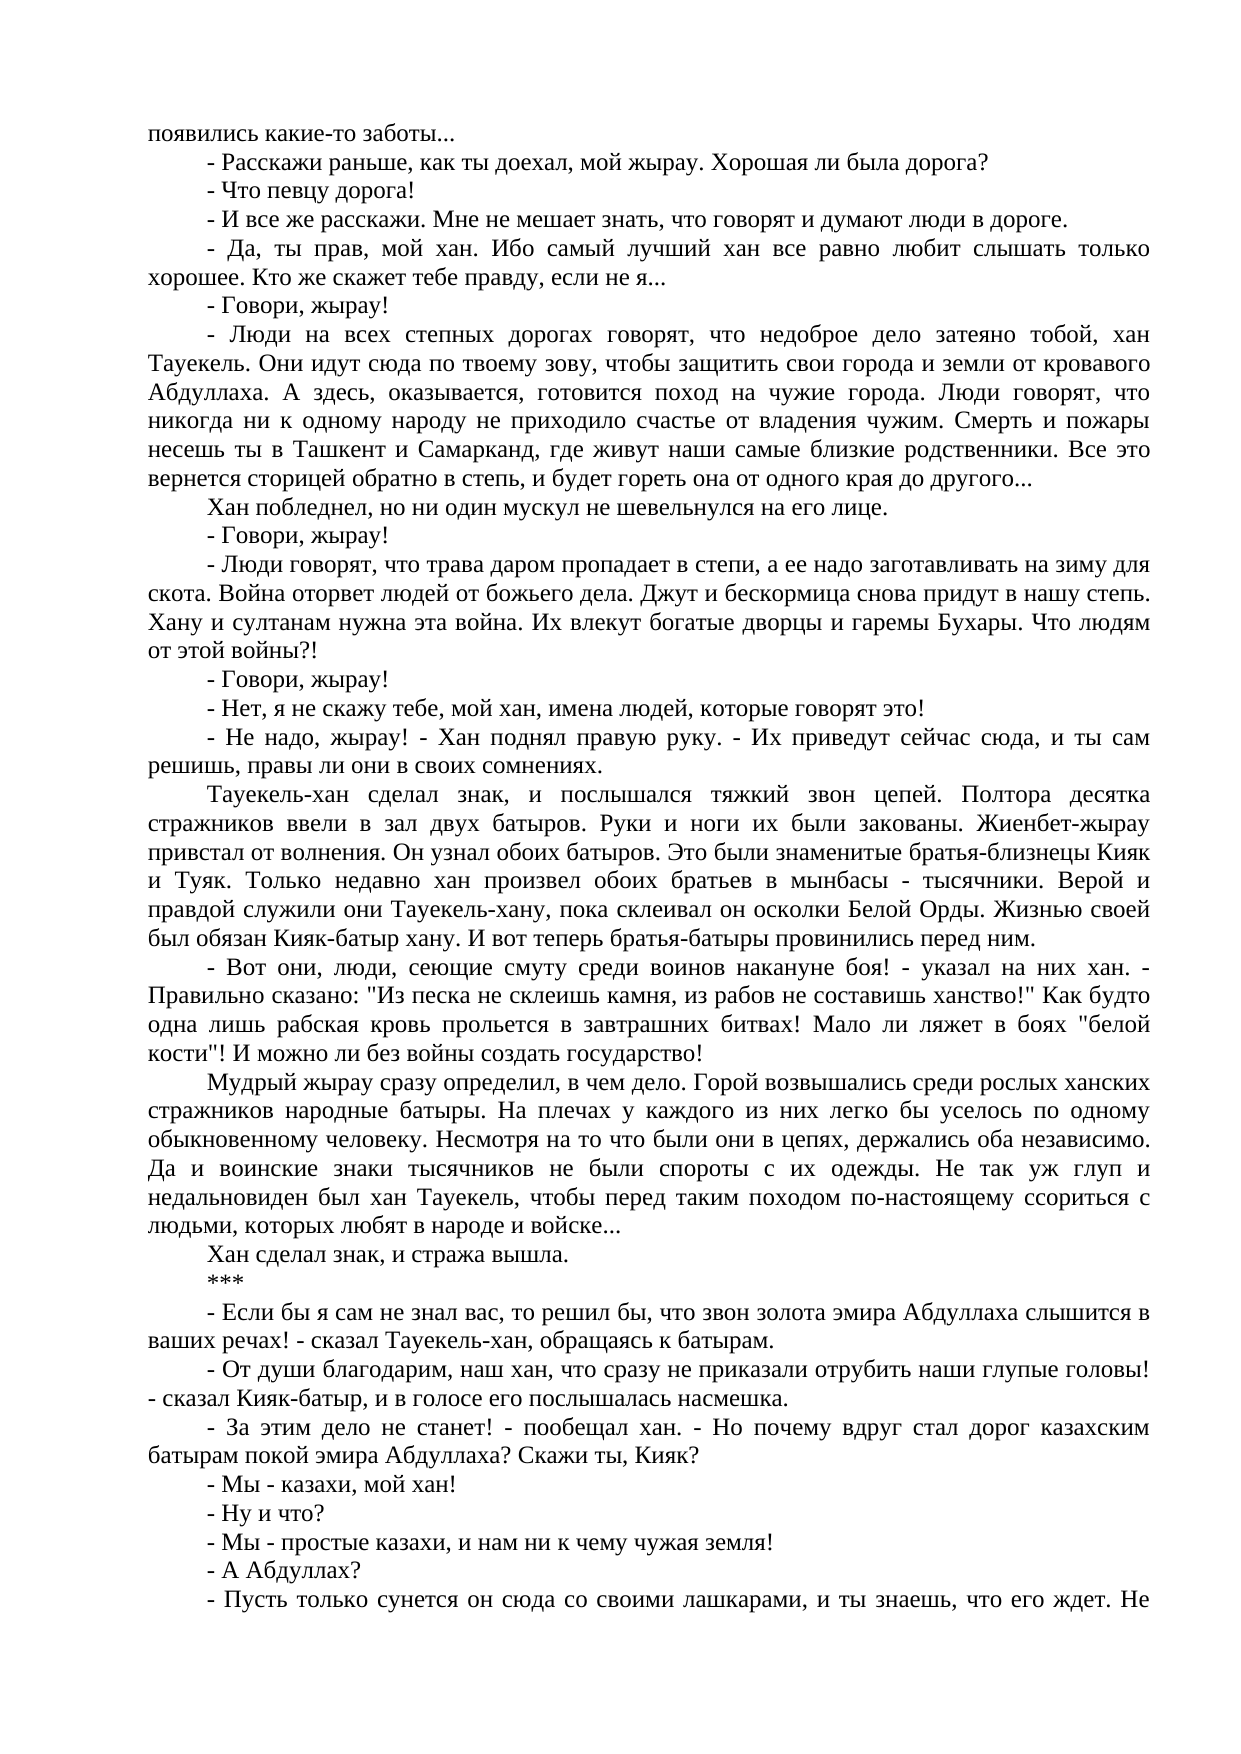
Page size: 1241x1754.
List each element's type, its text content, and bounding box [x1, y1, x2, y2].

text - Говори, жырау! [148, 291, 1152, 319]
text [148, 118, 1152, 147]
text - За этим дело не станет! - пообещал хан. - Но почему вдруг стал дорог казахским батырам покой эмира Абдуллаха? Скажи ты, Кияк? [148, 1412, 1152, 1469]
text Тауекель-хан сделал знак, и послышался тяжкий звон цепей. Полтора десятка стражников ввели в зал двух батыров. Руки и ноги их были закованы. Жиенбет-жырау привстал от волнения. Он узнал обоих батыров. Это были знаменитые братья-близнецы Кияк и Туяк. Только недавно хан произвел обоих братьев в мынбасы - тысячники. Верой и правдой служили они Тауекель-хану, пока склеивал он осколки Белой Орды. Жизнью своей был обязан Кияк-батыр хану. И вот теперь братья-батыры провинились перед ним. [148, 779, 1152, 952]
text - А Абдуллах? [148, 1556, 1152, 1584]
text Мудрый жырау сразу определил, в чем дело. Горой возвышались среди рослых ханских стражников народные батыры. На плечах у каждого из них легко бы уселось по одному обыкновенному человеку. Несмотря на то что были они в цепях, держались оба независимо. Да и воинские знаки тысячников не были спороты с их одежды. Не так уж глуп и недальновиден был хан Тауекель, чтобы перед таким походом по-настоящему ссориться с людьми, которых любят в народе и войске... [148, 1067, 1152, 1239]
text - И все же расскажи. Мне не мешает знать, что говорят и думают люди в дороге. [148, 204, 1152, 233]
text - Нет, я не скажу тебе, мой хан, имена людей, которые говорят это! [148, 693, 1152, 722]
text - Говори, жырау! [148, 521, 1152, 549]
text - Вот они, люди, сеющие смуту среди воинов накануне боя! - указал на них хан. - Правильно сказано: "Из песка не склеишь камня, из рабов не составишь ханство!" Как будто одна лишь рабская кровь прольется в завтрашних битвах! Мало ли ляжет в боях "белой кости"! И можно ли без войны создать государство! [148, 952, 1152, 1067]
text - Мы - казахи, мой хан! [148, 1469, 1152, 1498]
text - Если бы я сам не знал вас, то решил бы, что звон золота эмира Абдуллаха слышится в ваших речах! - сказал Тауекель-хан, обращаясь к батырам. [148, 1297, 1152, 1354]
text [148, 1584, 1152, 1613]
text - Ну и что? [148, 1498, 1152, 1527]
text Хан побледнел, но ни один мускул не шевельнулся на его лице. [148, 492, 1152, 521]
text *** [148, 1268, 1152, 1297]
text - Люди на всех степных дорогах говорят, что недоброе дело затеяно тобой, хан Тауекель. Они идут сюда по твоему зову, чтобы защитить свои города и земли от кровавого Абдуллаха. А здесь, оказывается, готовится поход на чужие города. Люди говорят, что никогда ни к одному народу не приходило счастье от владения чужим. Смерть и пожары несешь ты в Ташкент и Самарканд, где живут наши самые близкие родственники. Все это вернется сторицей обратно в степь, и будет гореть она от одного края до другого... [148, 319, 1152, 492]
text - Люди говорят, что трава даром пропадает в степи, а ее надо заготавливать на зиму для скота. Война оторвет людей от божьего дела. Джут и бескормица снова придут в нашу степь. Хану и султанам нужна эта война. Их влекут богатые дворцы и гаремы Бухары. Что людям от этой войны?! [148, 549, 1152, 664]
text - Мы - простые казахи, и нам ни к чему чужая земля! [148, 1527, 1152, 1556]
text - От души благодарим, наш хан, что сразу не приказали отрубить наши глупые головы! - сказал Кияк-батыр, и в голосе его послышалась насмешка. [148, 1354, 1152, 1412]
text - Не надо, жырау! - Хан поднял правую руку. - Их приведут сейчас сюда, и ты сам решишь, правы ли они в своих сомнениях. [148, 722, 1152, 779]
text Хан сделал знак, и стража вышла. [148, 1239, 1152, 1268]
text - Говори, жырау! [148, 664, 1152, 693]
text - Да, ты прав, мой хан. Ибо самый лучший хан все равно любит слышать только хорошее. Кто же скажет тебе правду, если не я... [148, 233, 1152, 291]
text - Что певцу дорога! [148, 176, 1152, 204]
text - Расскажи раньше, как ты доехал, мой жырау. Хорошая ли была дорога? [148, 147, 1152, 176]
